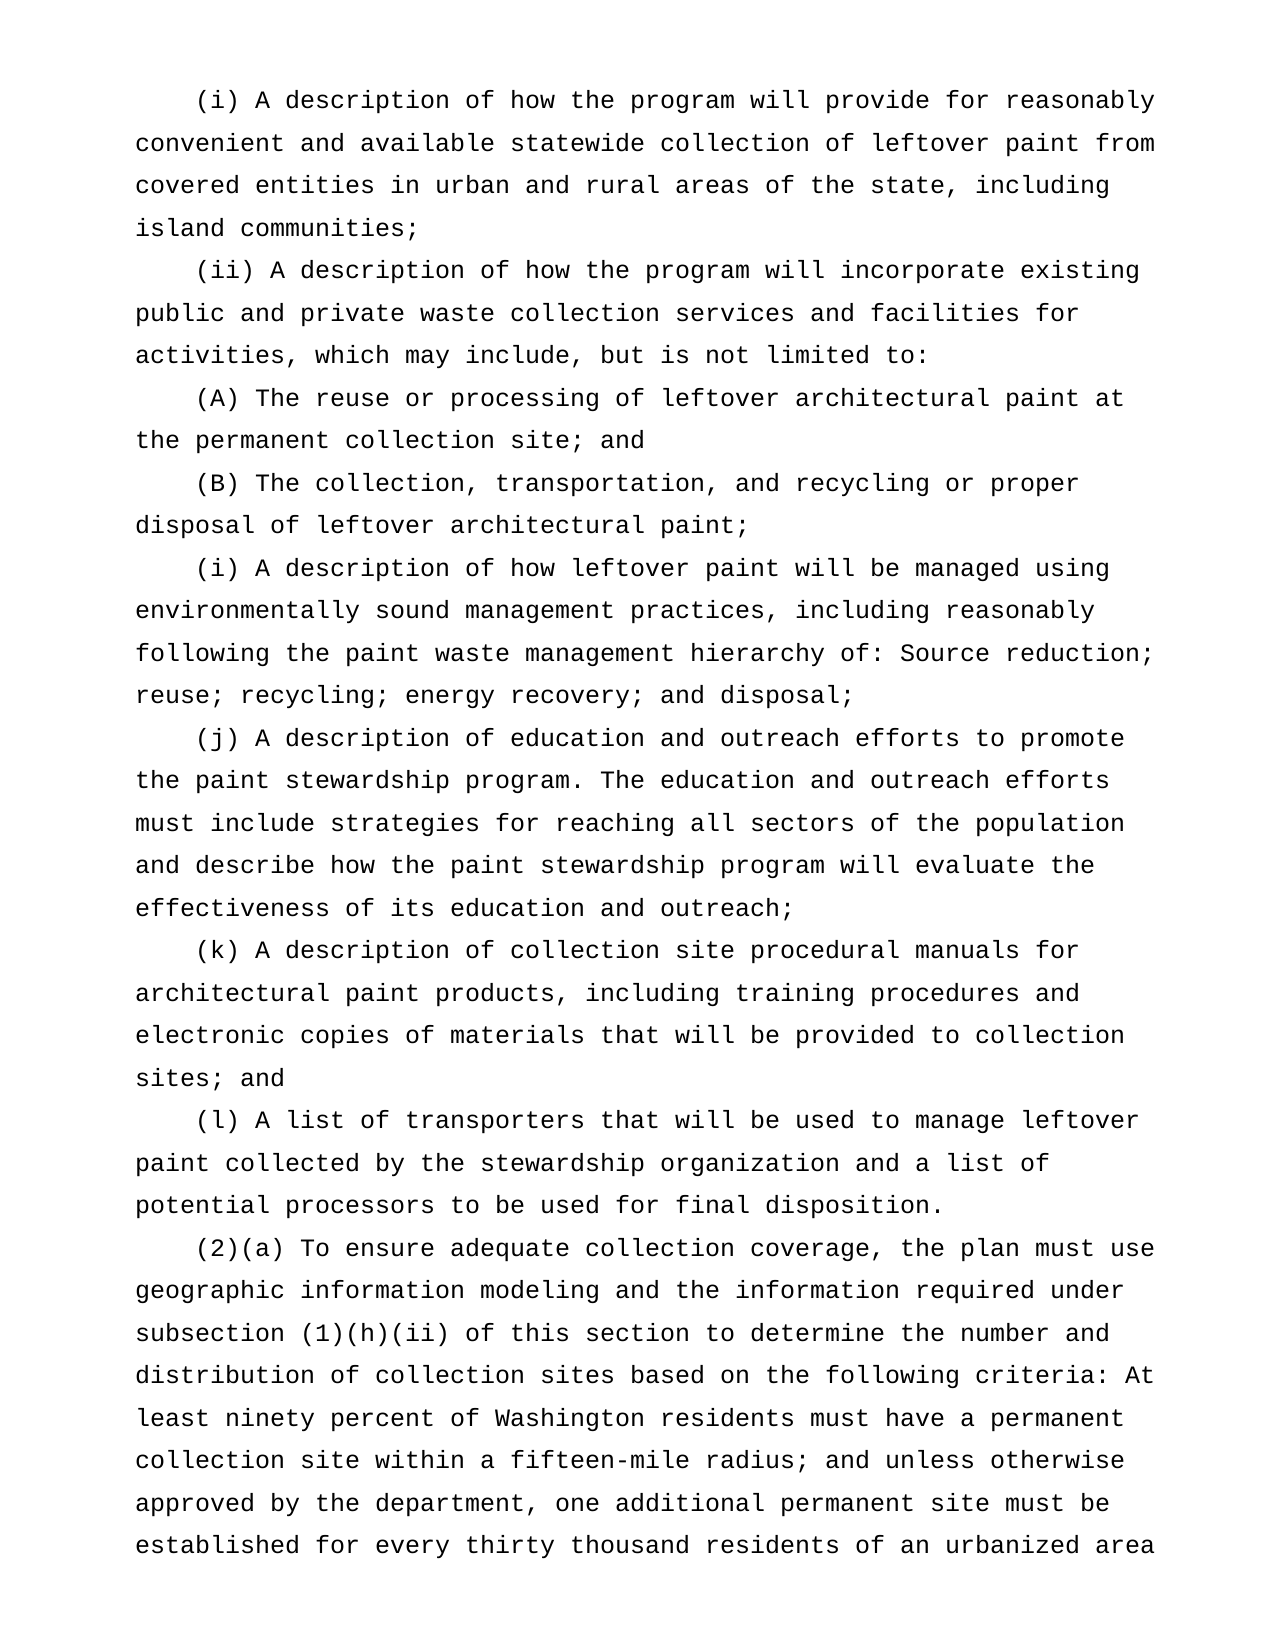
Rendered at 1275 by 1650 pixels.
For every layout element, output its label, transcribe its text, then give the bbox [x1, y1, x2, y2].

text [135, 1222, 1170, 1562]
text (B) The collection, transportation, and recycling or proper disposal of leftover architectural paint; [135, 457, 1170, 542]
text (k) A description of collection site procedural manuals for architectural paint products, including training procedures and electronic copies of materials that will be provided to collection sites; and [135, 925, 1170, 1095]
text (i) A description of how the program will provide for reasonably convenient and available statewide collection of leftover paint from covered entities in urban and rural areas of the state, including island communities; [135, 75, 1170, 245]
text (l) A list of transporters that will be used to manage leftover paint collected by the stewardship organization and a list of potential processors to be used for final disposition. [135, 1095, 1170, 1222]
text (A) The reuse or processing of leftover architectural paint at the permanent collection site; and [135, 372, 1170, 457]
text (j) A description of education and outreach efforts to promote the paint stewardship program. The education and outreach efforts must include strategies for reaching all sectors of the population and describe how the paint stewardship program will evaluate the effectiveness of its education and outreach; [135, 712, 1170, 925]
text (i) A description of how leftover paint will be managed using environmentally sound management practices, including reasonably following the paint waste management hierarchy of: Source reduction; reuse; recycling; energy recovery; and disposal; [135, 542, 1170, 712]
text (ii) A description of how the program will incorporate existing public and private waste collection services and facilities for activities, which may include, but is not limited to: [135, 245, 1170, 372]
